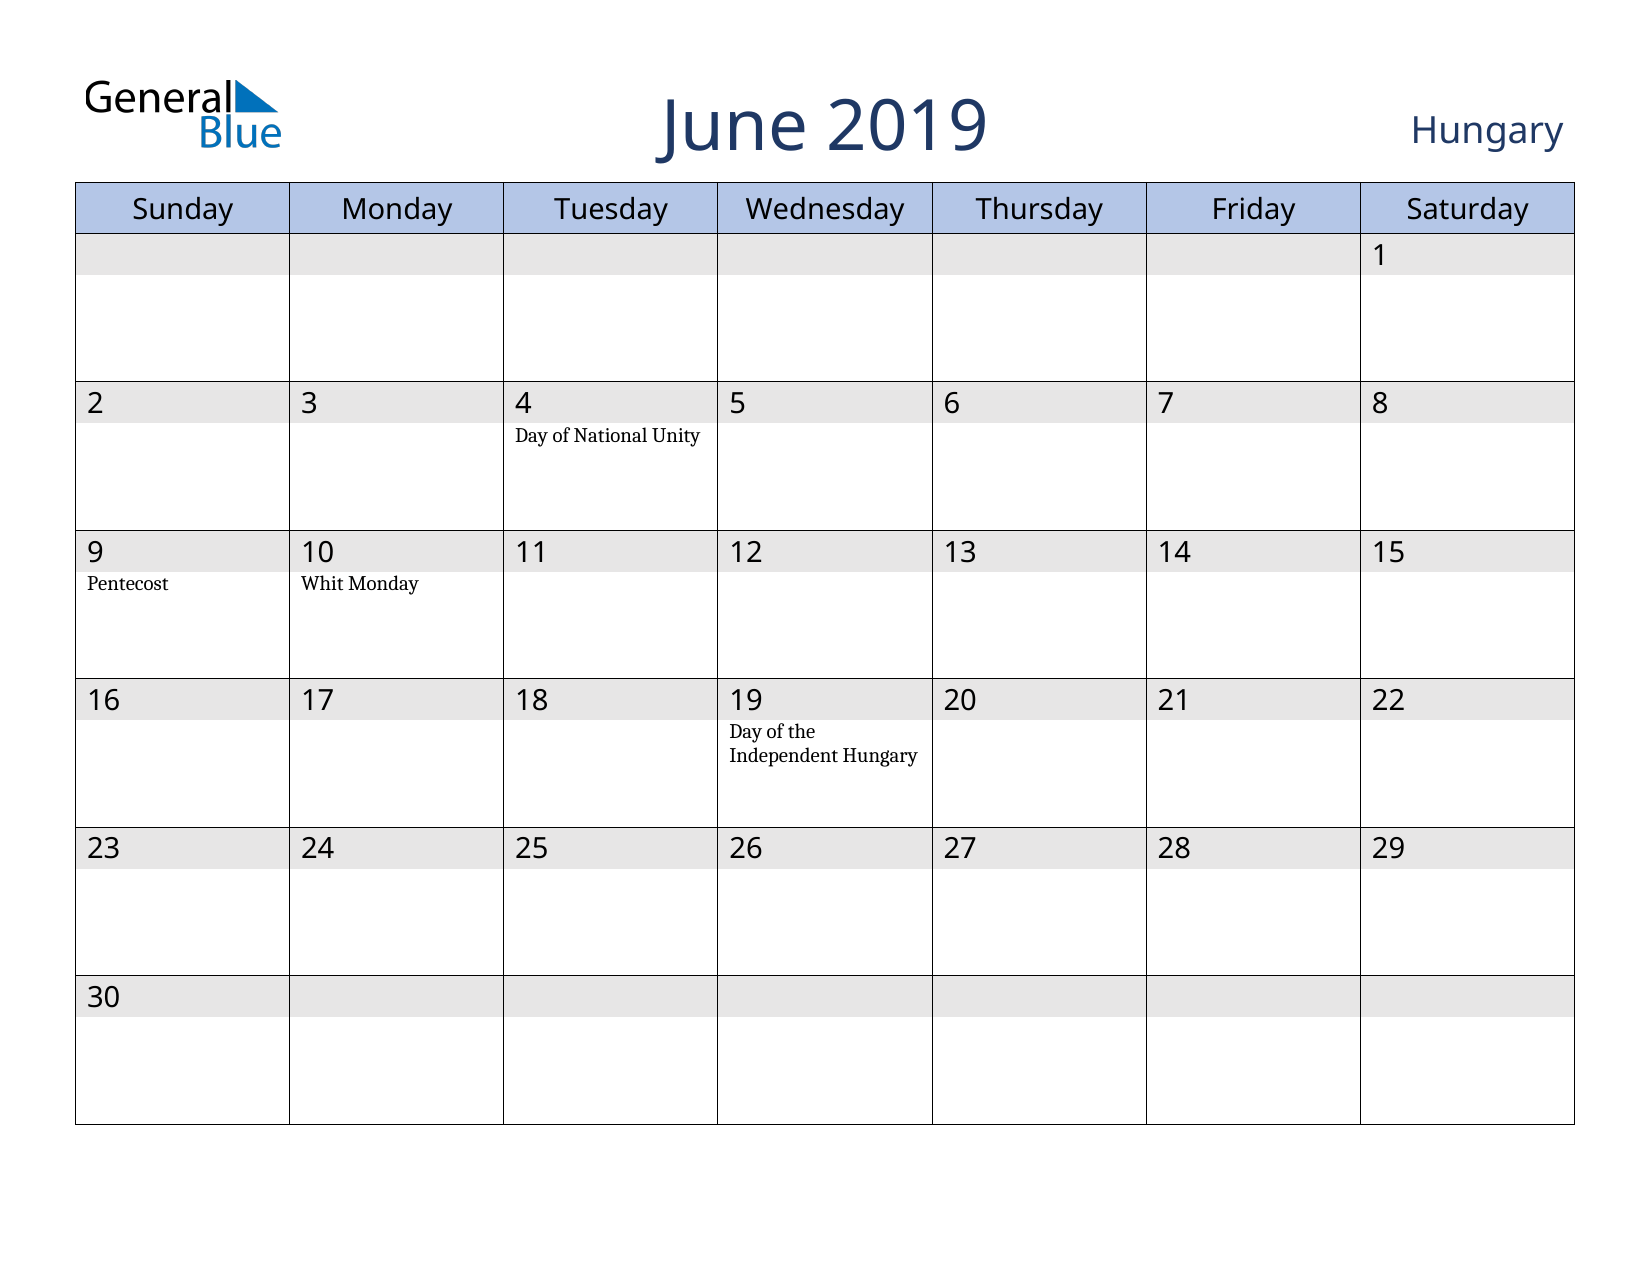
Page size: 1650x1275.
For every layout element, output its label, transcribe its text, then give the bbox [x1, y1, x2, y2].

table_cell [290, 423, 503, 530]
table_cell [933, 976, 1146, 1017]
table_cell [290, 1017, 503, 1123]
table_cell 22 [1361, 679, 1574, 720]
table_cell 9 [76, 531, 289, 572]
table_cell Friday [1147, 183, 1360, 233]
table_cell 7 [1147, 382, 1360, 423]
table_cell [718, 234, 932, 275]
table_cell [1361, 869, 1574, 975]
table_cell 16 [76, 679, 289, 720]
table_cell [718, 1017, 932, 1123]
table_cell [718, 869, 932, 975]
table_cell Monday [290, 183, 503, 233]
table_cell [718, 275, 932, 381]
table_cell [290, 275, 503, 381]
table_cell [76, 275, 289, 381]
table_cell 24 [290, 828, 503, 869]
table_cell [718, 572, 932, 678]
table_cell Wednesday [718, 183, 932, 233]
table_cell [1361, 275, 1574, 381]
table_cell 6 [933, 382, 1146, 423]
table_cell 11 [504, 531, 717, 572]
table_cell Day of the Independent Hungary [718, 720, 932, 827]
table_cell [1147, 976, 1360, 1017]
table_cell [1147, 869, 1360, 975]
table_cell [1147, 1017, 1360, 1123]
table_cell [504, 976, 717, 1017]
table_cell 29 [1361, 828, 1574, 869]
table_cell [504, 869, 717, 975]
table_cell [933, 423, 1146, 530]
table_cell 2 [76, 382, 289, 423]
table_cell Thursday [933, 183, 1146, 233]
table_cell [504, 1017, 717, 1123]
table_cell [1361, 1017, 1574, 1123]
table_cell 26 [718, 828, 932, 869]
table_cell Day of National Unity [504, 423, 717, 530]
table_cell [76, 1017, 289, 1123]
table_header [76, 75, 503, 182]
table_cell [718, 976, 932, 1017]
table_cell [1147, 423, 1360, 530]
table_cell [76, 423, 289, 530]
table_cell [933, 869, 1146, 975]
table_cell 15 [1361, 531, 1574, 572]
table_cell [76, 234, 289, 275]
table_cell [1361, 572, 1574, 678]
table_cell 13 [933, 531, 1146, 572]
table_cell [1147, 275, 1360, 381]
table_cell 14 [1147, 531, 1360, 572]
table_cell [76, 869, 289, 975]
table_cell 3 [290, 382, 503, 423]
table_cell Saturday [1361, 183, 1574, 233]
table_cell [1361, 720, 1574, 827]
table_cell 20 [933, 679, 1146, 720]
table_cell [290, 976, 503, 1017]
table_cell 21 [1147, 679, 1360, 720]
table_cell [76, 720, 289, 827]
table_cell 25 [504, 828, 717, 869]
table_cell [290, 869, 503, 975]
table_cell 12 [718, 531, 932, 572]
table_cell [504, 234, 717, 275]
table_cell [504, 572, 717, 678]
table_cell [1361, 976, 1574, 1017]
table_cell [933, 234, 1146, 275]
table_cell 17 [290, 679, 503, 720]
table_cell [933, 1017, 1146, 1123]
table_cell [504, 720, 717, 827]
table_cell [933, 275, 1146, 381]
table_header Hungary [1146, 75, 1574, 182]
table_cell 23 [76, 828, 289, 869]
table_cell [718, 423, 932, 530]
table_cell 28 [1147, 828, 1360, 869]
table_cell 4 [504, 382, 717, 423]
table_cell 5 [718, 382, 932, 423]
table_cell Whit Monday [290, 572, 503, 678]
table_cell [290, 720, 503, 827]
table_cell 30 [76, 976, 289, 1017]
picture [86, 80, 281, 148]
table_cell 1 [1361, 234, 1574, 275]
table_cell 10 [290, 531, 503, 572]
table_cell [1147, 234, 1360, 275]
table_cell 19 [718, 679, 932, 720]
table_cell [1147, 720, 1360, 827]
table_cell 27 [933, 828, 1146, 869]
table_cell Tuesday [504, 183, 717, 233]
table_cell 8 [1361, 382, 1574, 423]
table_cell [933, 720, 1146, 827]
table_cell Sunday [76, 183, 289, 233]
table_cell [1361, 423, 1574, 530]
table_header June 2019 [504, 75, 1146, 182]
table_cell [1147, 572, 1360, 678]
table_cell [504, 275, 717, 381]
table_cell [290, 234, 503, 275]
table_cell 18 [504, 679, 717, 720]
table_cell Pentecost [76, 572, 289, 678]
table_cell [933, 572, 1146, 678]
